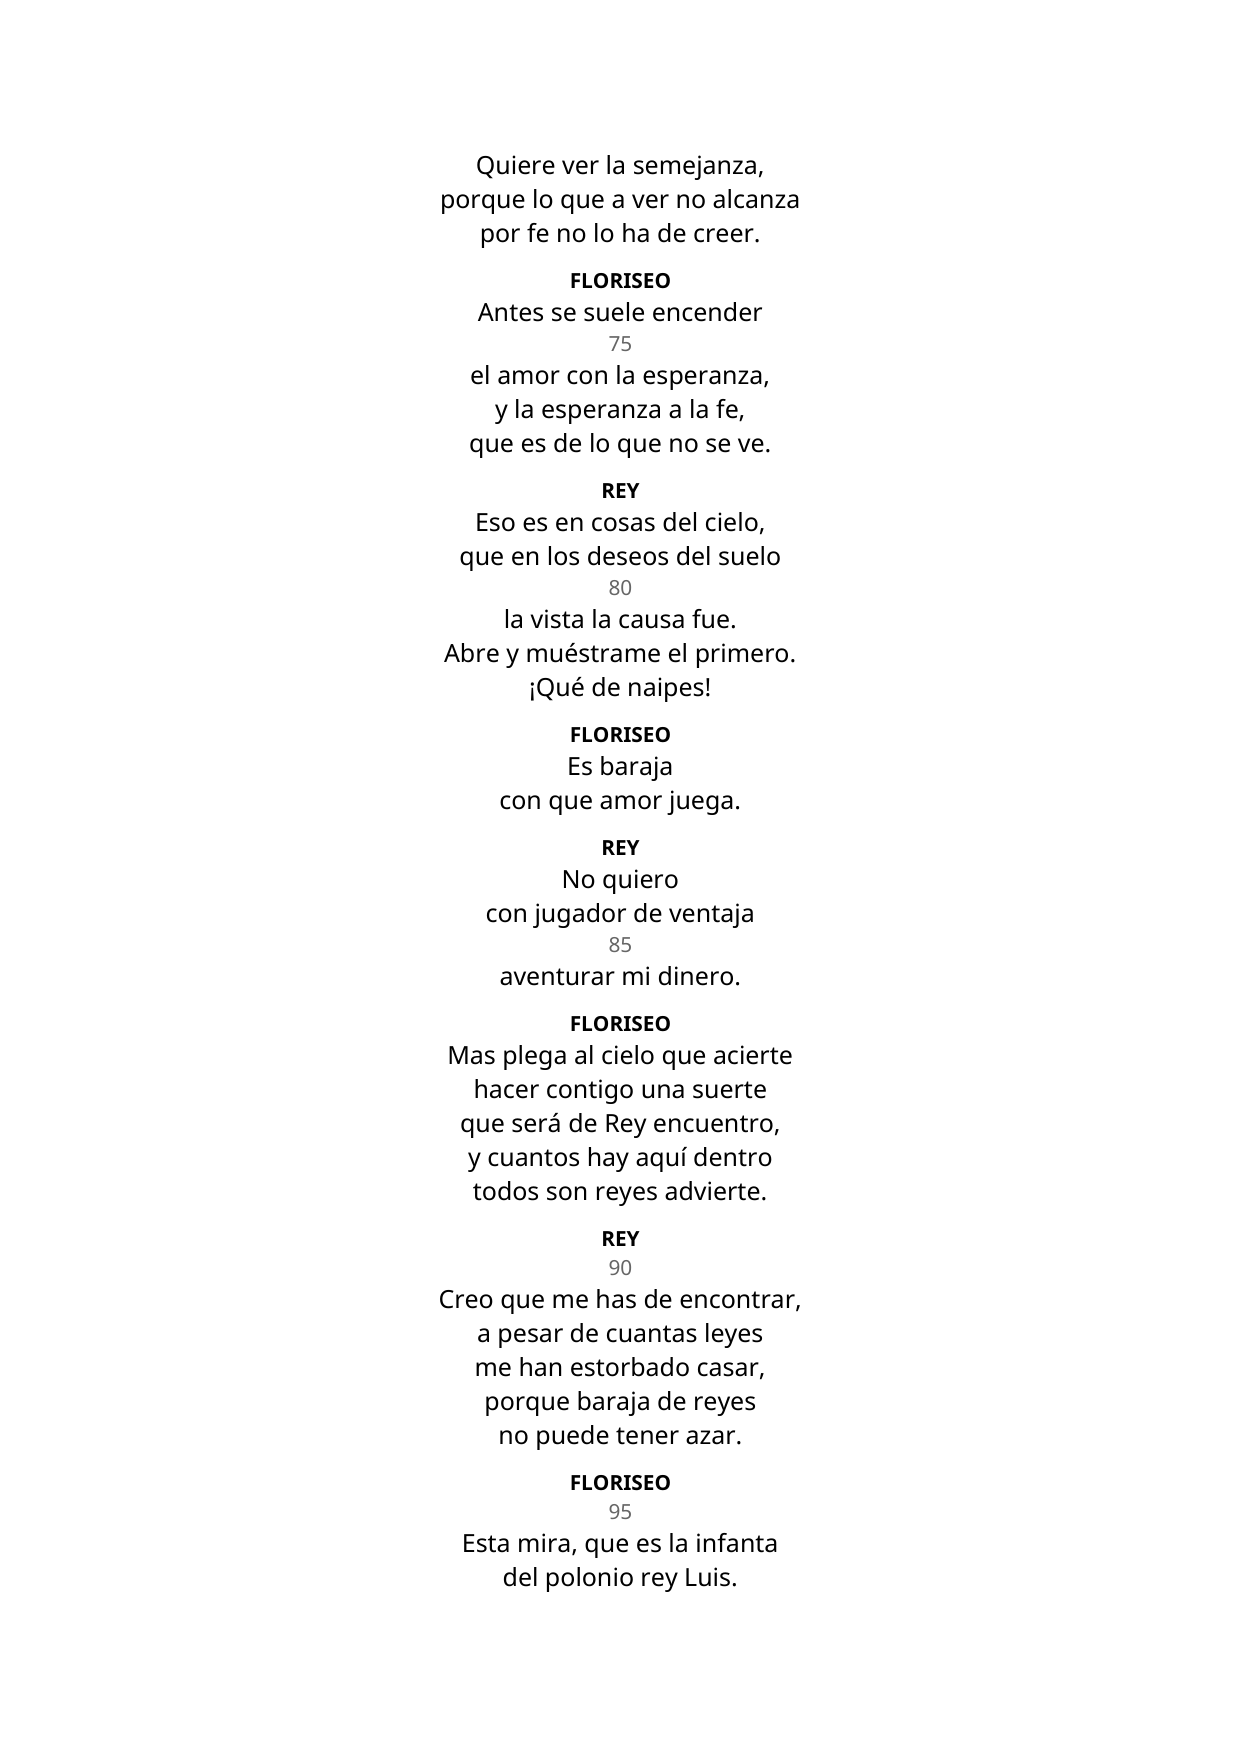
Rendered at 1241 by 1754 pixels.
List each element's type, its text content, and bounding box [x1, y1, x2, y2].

text no puede tener azar. [177, 1418, 1063, 1452]
text 85 [177, 930, 1063, 958]
text todos son reyes advierte. [177, 1174, 1063, 1208]
text que es de lo que no se ve. [177, 426, 1063, 459]
text Mas plega al cielo que acierte [177, 1037, 1063, 1072]
text Eso es en cosas del cielo, [177, 505, 1063, 539]
text por fe no lo ha de creer. [177, 216, 1063, 250]
text hacer contigo una suerte [177, 1072, 1063, 1106]
text FLORISEO [177, 720, 1063, 748]
text REY [177, 1224, 1063, 1253]
text 95 [177, 1497, 1063, 1525]
text ¡Qué de naipes! [177, 669, 1063, 703]
text el amor con la esperanza, [177, 357, 1063, 391]
text REY [177, 476, 1063, 505]
text aventurar mi dinero. [177, 958, 1063, 992]
text porque lo que a ver no alcanza [177, 182, 1063, 216]
text Esta mira, que es la infanta [177, 1525, 1063, 1559]
text Creo que me has de encontrar, [177, 1281, 1063, 1315]
text 90 [177, 1253, 1063, 1281]
text con que amor juega. [177, 783, 1063, 817]
text me han estorbado casar, [177, 1349, 1063, 1383]
text Antes se suele encender [177, 295, 1063, 329]
text la vista la causa fue. [177, 601, 1063, 635]
text del polonio rey Luis. [177, 1559, 1063, 1593]
text y la esperanza a la fe, [177, 391, 1063, 426]
text FLORISEO [177, 266, 1063, 295]
text Abre y muéstrame el primero. [177, 635, 1063, 669]
text FLORISEO [177, 1009, 1063, 1037]
text y cuantos hay aquí dentro [177, 1140, 1063, 1174]
text a pesar de cuantas leyes [177, 1315, 1063, 1349]
text Quiere ver la semejanza, [177, 148, 1063, 182]
text con jugador de ventaja [177, 896, 1063, 930]
text No quiero [177, 862, 1063, 896]
text REY [177, 833, 1063, 862]
text que será de Rey encuentro, [177, 1106, 1063, 1140]
text 80 [177, 573, 1063, 601]
text Es baraja [177, 748, 1063, 783]
text FLORISEO [177, 1468, 1063, 1497]
text que en los deseos del suelo [177, 539, 1063, 573]
text porque baraja de reyes [177, 1383, 1063, 1418]
text 75 [177, 329, 1063, 357]
